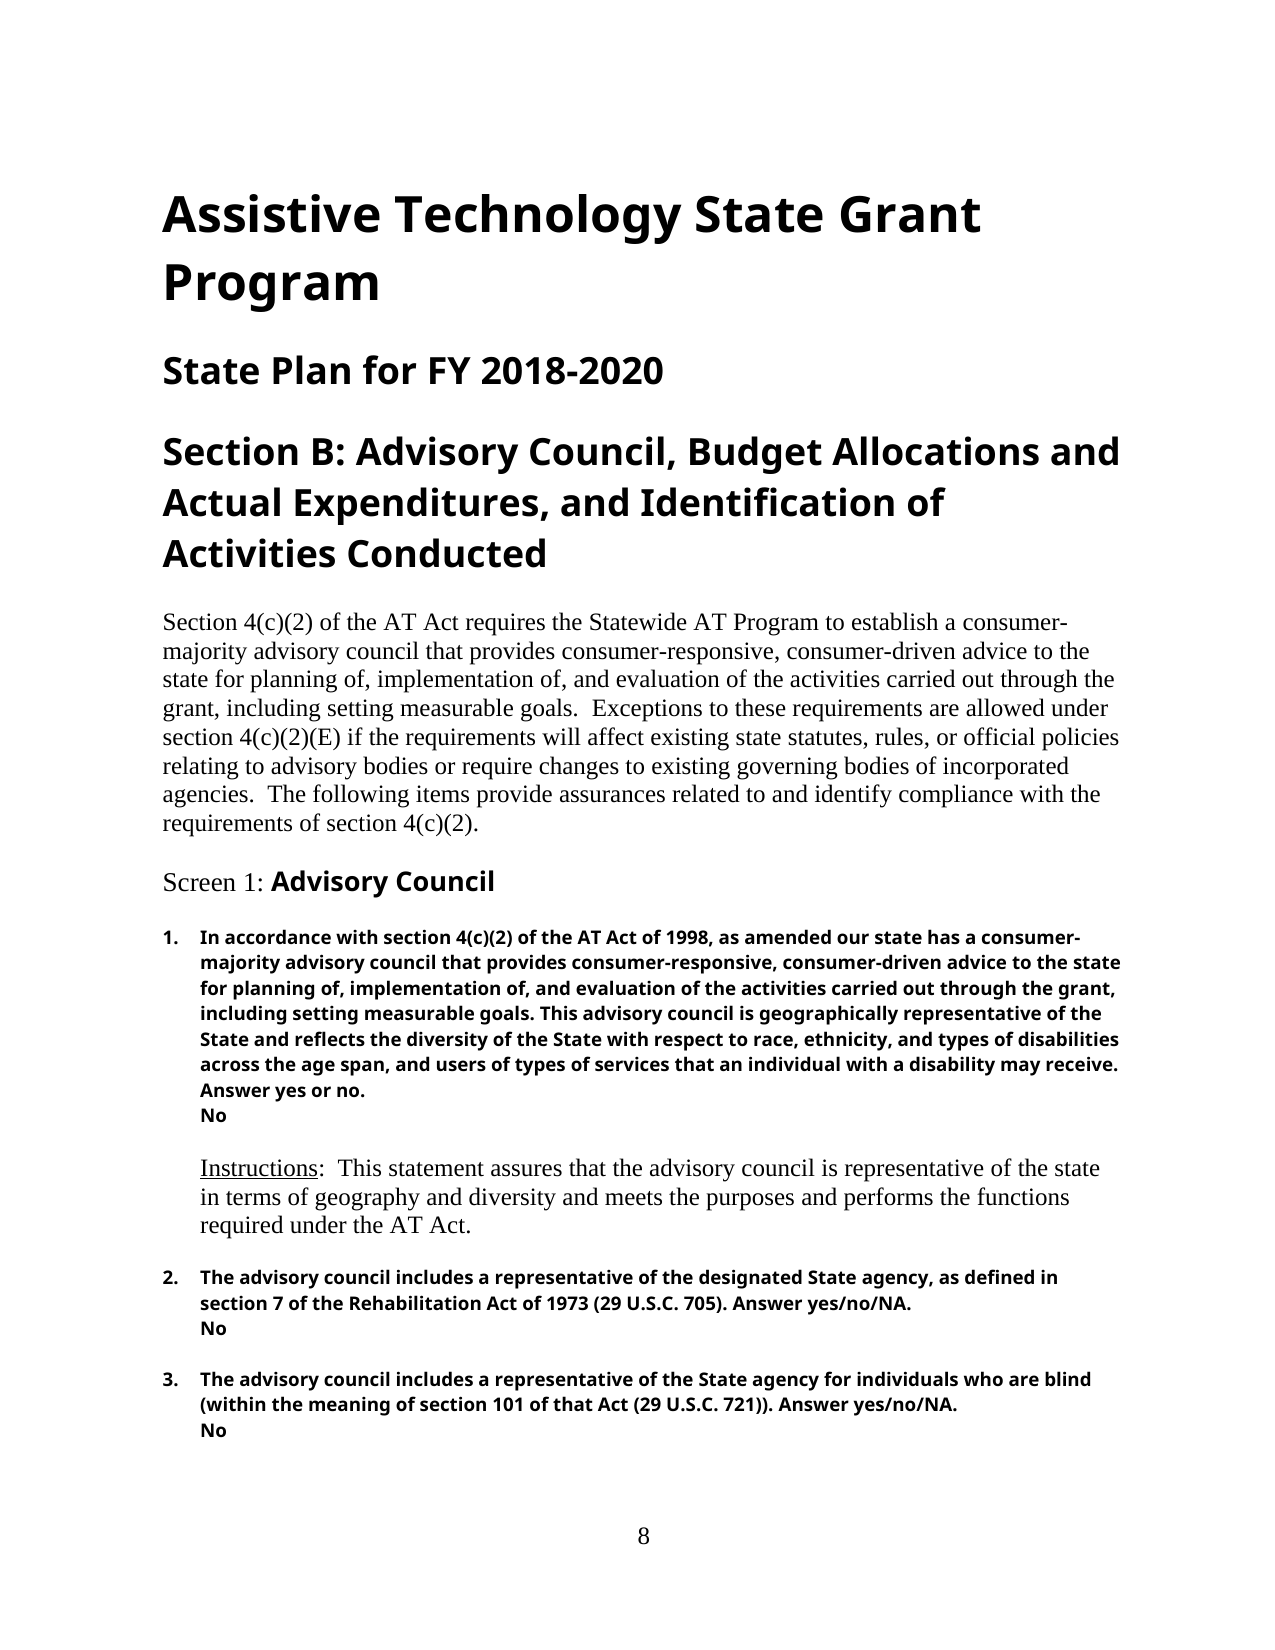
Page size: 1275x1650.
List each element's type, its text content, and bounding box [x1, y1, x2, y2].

text Assistive Technology State Grant Program [162, 179, 1125, 315]
subtitle Advisory Council [162, 862, 1125, 899]
text Section 4(c)(2) of the AT Act requires the Statewide AT Program to establish a consumer-majority advisory council that provides consumer-responsive, consumer-driven advice to the state for planning of, implementation of, and evaluation of the activities carried out through the grant, including setting measurable goals. Exceptions to these requirements are allowed under section 4(c)(2)(E) if the requirements will affect existing state statutes, rules, or official policies relating to advisory bodies or require changes to existing governing bodies of incorporated agencies. The following items provide assurances related to and identify compliance with the requirements of section 4(c)(2). [162, 607, 1137, 837]
text State Plan for FY 2018-2020 [162, 344, 1125, 396]
list The advisory council includes a representative of the designated State agency, as defined in section 7 of the Rehabilitation Act of 1973 (29 U.S.C. 705). Answer yes/no/NA. No [162, 1264, 1125, 1341]
list In accordance with section 4(c)(2) of the AT Act of 1998, as amended our state has a consumer-majority advisory council that provides consumer-responsive, consumer-driven advice to the state for planning of, implementation of, and evaluation of the activities carried out through the grant, including setting measurable goals. This advisory council is geographically representative of the State and reflects the diversity of the State with respect to race, ethnicity, and types of disabilities across the age span, and users of types of services that an individual with a disability may receive. Answer yes or no. No [162, 924, 1125, 1128]
subtitle Advisory Council, Budget Allocations and Actual Expenditures, and Identification of Activities Conducted [162, 425, 1125, 578]
text Instructions: This statement assures that the advisory council is representative of the state in terms of geography and diversity and meets the purposes and performs the functions required under the AT Act. [200, 1153, 1125, 1239]
list The advisory council includes a representative of the State agency for individuals who are blind (within the meaning of section 101 of that Act (29 U.S.C. 721)). Answer yes/no/NA. No [162, 1366, 1125, 1442]
